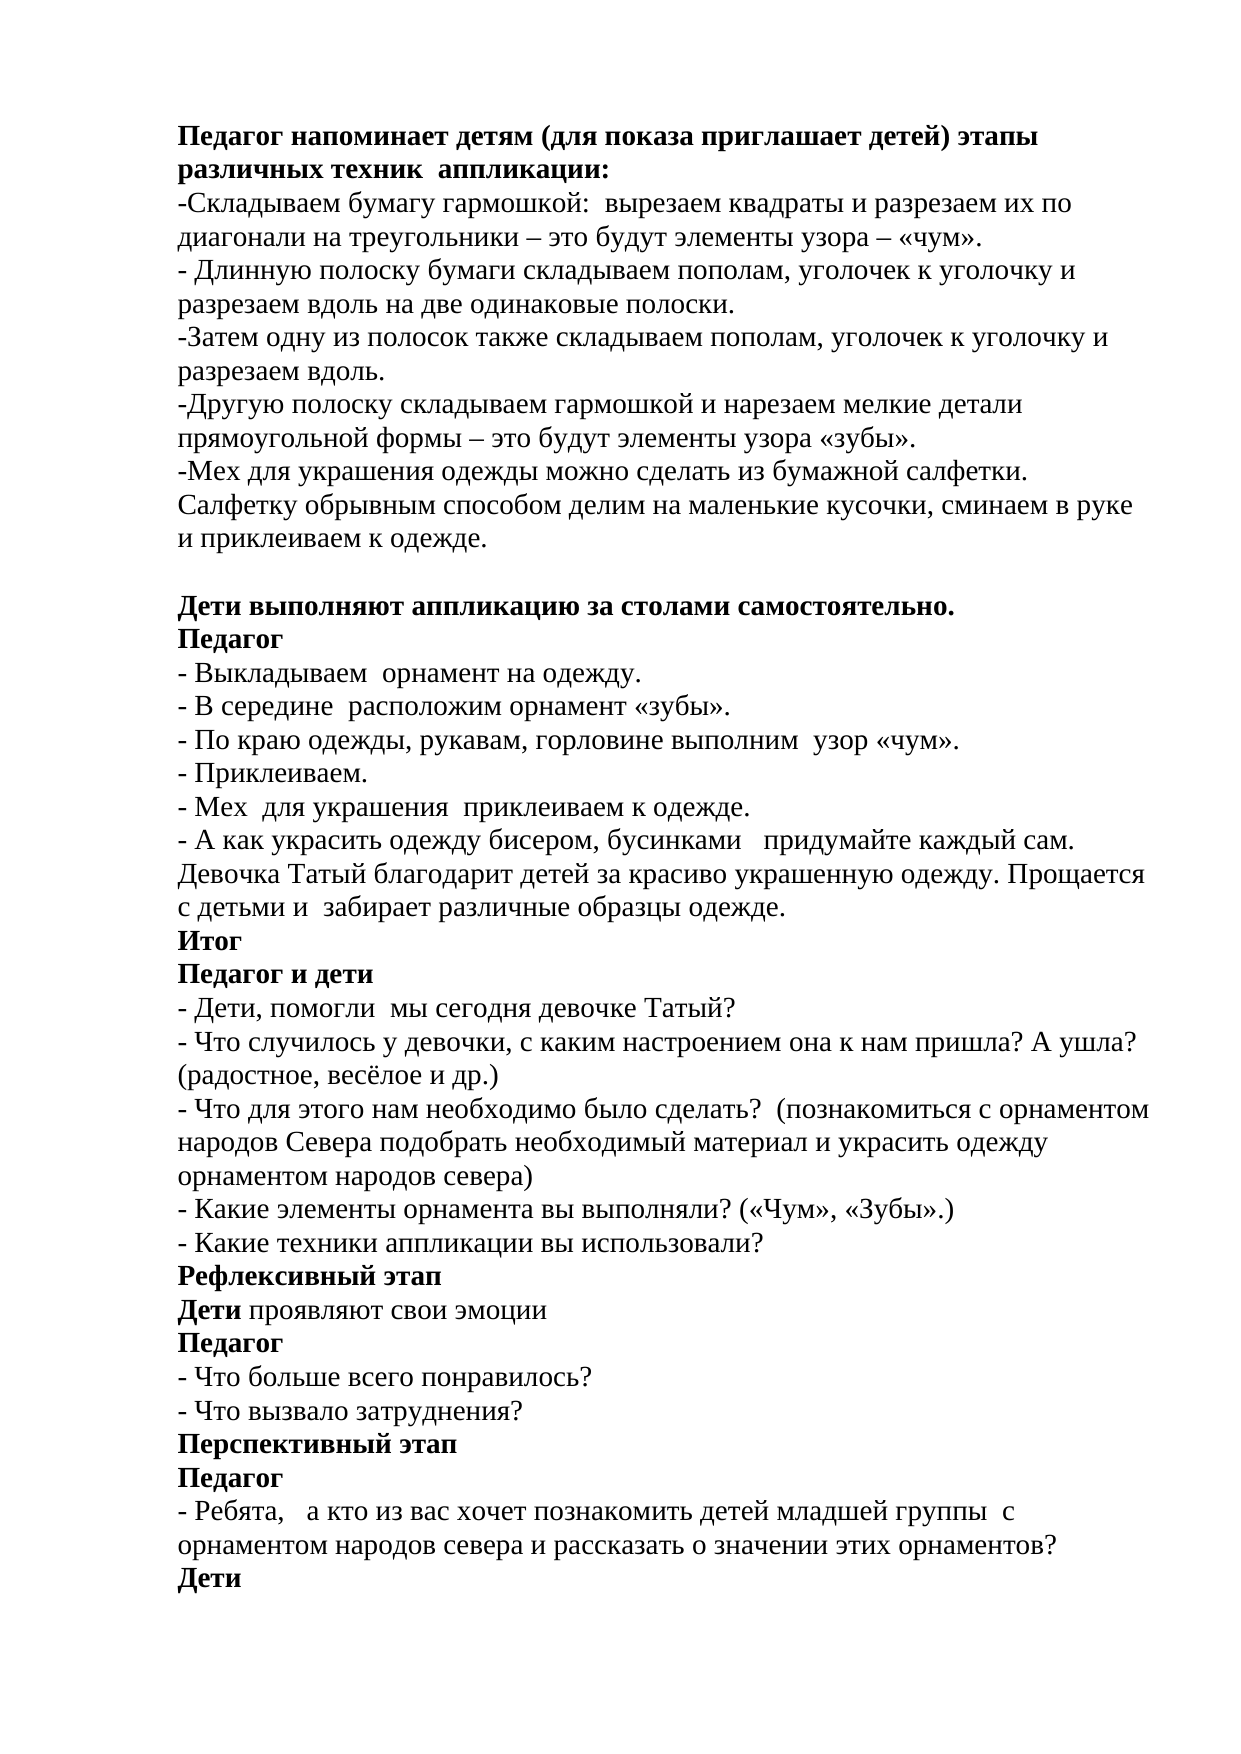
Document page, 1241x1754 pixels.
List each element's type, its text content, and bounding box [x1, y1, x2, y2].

text Дети выполняют аппликацию за столами самостоятельно. [177, 588, 1152, 621]
text - Какие элементы орнамента вы выполняли? («Чум», «Зубы».) [177, 1191, 1152, 1225]
text - Приклеиваем. [177, 755, 1152, 789]
text - Выкладываем орнамент на одежду. [177, 655, 1152, 688]
text Педагог [177, 1326, 1152, 1359]
text -Складываем бумагу гармошкой: вырезаем квадраты и разрезаем их по диагонали на треугольники – это будут элементы узора – «чум». [177, 185, 1152, 252]
text - Мех для украшения приклеиваем к одежде. [177, 789, 1152, 822]
text Рефлексивный этап [177, 1258, 1152, 1292]
text - Длинную полоску бумаги складываем пополам, уголочек к уголочку и разрезаем вдоль на две одинаковые полоски. [177, 252, 1152, 319]
text Итог [177, 923, 1152, 957]
text - Дети, помогли мы сегодня девочке Татый? [177, 990, 1152, 1024]
text - В середине расположим орнамент «зубы». [177, 688, 1152, 722]
text - Что для этого нам необходимо было сделать? (познакомиться с орнаментом народов Севера подобрать необходимый материал и украсить одежду орнаментом народов севера) [177, 1091, 1152, 1191]
text Девочка Татый благодарит детей за красиво украшенную одежду. Прощается с детьми и забирает различные образцы одежде. [177, 856, 1152, 923]
text - По краю одежды, рукавам, горловине выполним узор «чум». [177, 722, 1152, 755]
text - Что больше всего понравилось? [177, 1359, 1152, 1393]
text -Затем одну из полосок также складываем пополам, уголочек к уголочку и разрезаем вдоль. [177, 319, 1152, 386]
text Перспективный этап [177, 1426, 1152, 1460]
text Дети проявляют свои эмоции [177, 1292, 1152, 1326]
text Педагог и дети [177, 957, 1152, 990]
text Педагог [177, 621, 1152, 655]
text - А как украсить одежду бисером, бусинками придумайте каждый сам. [177, 822, 1152, 856]
text - Что вызвало затруднения? [177, 1393, 1152, 1426]
text - Ребята, а кто из вас хочет познакомить детей младшей группы с орнаментом народов севера и рассказать о значении этих орнаментов? [177, 1493, 1152, 1560]
text Педагог [177, 1460, 1152, 1493]
text Педагог напоминает детям (для показа приглашает детей) этапы различных техник аппликации: [177, 118, 1152, 185]
text -Другую полоску складываем гармошкой и нарезаем мелкие детали прямоугольной формы – это будут элементы узора «зубы». [177, 386, 1152, 453]
text - Что случилось у девочки, с каким настроением она к нам пришла? А ушла? (радостное, весёлое и др.) [177, 1024, 1152, 1091]
text Дети [177, 1560, 1152, 1594]
text -Мех для украшения одежды можно сделать из бумажной салфетки. Салфетку обрывным способом делим на маленькие кусочки, сминаем в руке и приклеиваем к одежде. [177, 453, 1152, 554]
text - Какие техники аппликации вы использовали? [177, 1225, 1152, 1258]
